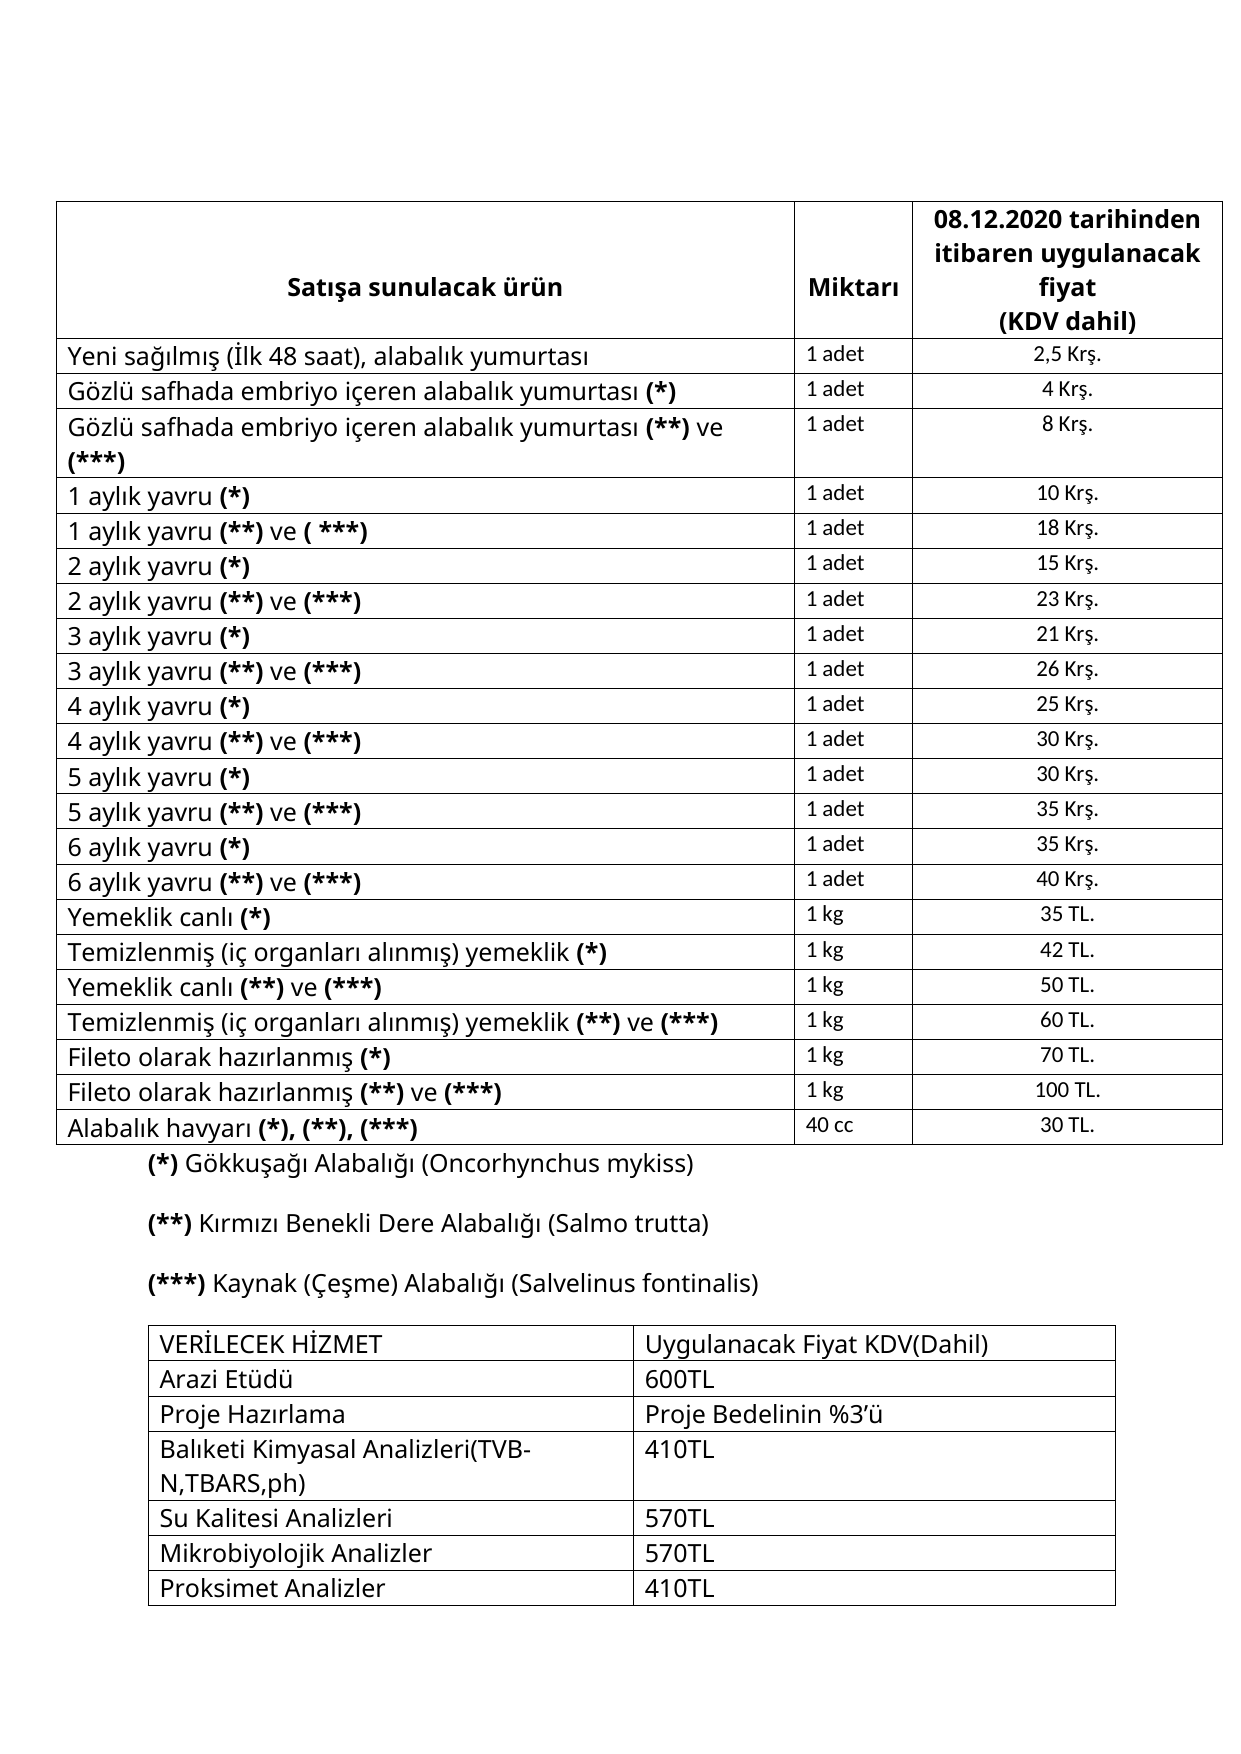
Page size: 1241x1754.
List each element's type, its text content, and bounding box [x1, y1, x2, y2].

table_cell 1 adet [795, 478, 912, 512]
table_header 08.12.2020 tarihinden itibaren uygulanacak fiyat (KDV dahil) [913, 202, 1222, 338]
table_cell Balıketi Kimyasal Analizleri(TVB-N,TBARS,ph) [149, 1432, 633, 1500]
table_cell 30 Krş. [913, 759, 1222, 793]
table_header Satışa sunulacak ürün [57, 202, 794, 338]
table_cell Proje Hazırlama [149, 1397, 633, 1431]
table_cell 1 kg [795, 900, 912, 934]
table_cell 4 Krş. [913, 374, 1222, 408]
table_cell Proksimet Analizler [149, 1571, 633, 1605]
table_cell Arazi Etüdü [149, 1361, 633, 1396]
table_cell 2,5 Krş. [913, 339, 1222, 373]
table_cell Yemeklik canlı (*) [57, 900, 794, 934]
table_cell 1 adet [795, 549, 912, 583]
table_cell 1 adet [795, 584, 912, 618]
table_cell 30 Krş. [913, 724, 1222, 758]
table_cell 1 adet [795, 829, 912, 863]
table_cell Yeni sağılmış (İlk 48 saat), alabalık yumurtası [57, 339, 794, 373]
table_cell 2 aylık yavru (**) ve (***) [57, 584, 794, 618]
table_cell 5 aylık yavru (*) [57, 759, 794, 793]
table_cell 1 adet [795, 409, 912, 477]
table_cell 4 aylık yavru (*) [57, 689, 794, 723]
table_cell 35 Krş. [913, 829, 1222, 863]
table_cell Alabalık havyarı (*), (**), (***) [57, 1110, 794, 1144]
table_cell 1 kg [795, 1005, 912, 1039]
table_cell 5 aylık yavru (**) ve (***) [57, 794, 794, 828]
table_cell 25 Krş. [913, 689, 1222, 723]
table_cell 40 cc [795, 1110, 912, 1144]
table_cell 570TL [634, 1536, 1115, 1570]
table_cell 410TL [634, 1432, 1115, 1500]
table_cell 70 TL. [913, 1040, 1222, 1074]
table_cell 1 aylık yavru (**) ve ( ***) [57, 514, 794, 547]
table_header Uygulanacak Fiyat KDV(Dahil) [634, 1326, 1115, 1360]
table_cell 600TL [634, 1361, 1115, 1396]
table_cell Gözlü safhada embriyo içeren alabalık yumurtası (*) [57, 374, 794, 408]
table_cell 1 adet [795, 339, 912, 373]
table_cell 1 adet [795, 865, 912, 898]
table_cell 1 adet [795, 689, 912, 723]
table_cell Fileto olarak hazırlanmış (*) [57, 1040, 794, 1074]
table_cell 18 Krş. [913, 514, 1222, 547]
table_cell 26 Krş. [913, 654, 1222, 688]
table_cell 1 adet [795, 724, 912, 758]
table_cell Yemeklik canlı (**) ve (***) [57, 970, 794, 1004]
table_cell 21 Krş. [913, 619, 1222, 653]
table_cell 42 TL. [913, 935, 1222, 969]
table_cell 35 TL. [913, 900, 1222, 934]
text (*) Gökkuşağı Alabalığı (Oncorhynchus mykiss) [148, 1145, 1093, 1179]
table_cell 15 Krş. [913, 549, 1222, 583]
table_header VERİLECEK HİZMET [149, 1326, 633, 1360]
table_cell Fileto olarak hazırlanmış (**) ve (***) [57, 1075, 794, 1109]
table_cell Mikrobiyolojik Analizler [149, 1536, 633, 1570]
table_cell 570TL [634, 1501, 1115, 1535]
table_cell Temizlenmiş (iç organları alınmış) yemeklik (*) [57, 935, 794, 969]
table_cell 8 Krş. [913, 409, 1222, 477]
table_cell 6 aylık yavru (**) ve (***) [57, 865, 794, 898]
table_cell 1 adet [795, 654, 912, 688]
table_cell 23 Krş. [913, 584, 1222, 618]
table_cell 1 aylık yavru (*) [57, 478, 794, 512]
table_cell 30 TL. [913, 1110, 1222, 1144]
text (***) Kaynak (Çeşme) Alabalığı (Salvelinus fontinalis) [148, 1265, 1093, 1299]
table_cell 1 kg [795, 970, 912, 1004]
table_cell 1 kg [795, 1075, 912, 1109]
table_cell 1 kg [795, 1040, 912, 1074]
table_cell 100 TL. [913, 1075, 1222, 1109]
table_cell 1 adet [795, 374, 912, 408]
text (**) Kırmızı Benekli Dere Alabalığı (Salmo trutta) [148, 1205, 1093, 1239]
table_cell 410TL [634, 1571, 1115, 1605]
table_cell 3 aylık yavru (**) ve (***) [57, 654, 794, 688]
table_cell Su Kalitesi Analizleri [149, 1501, 633, 1535]
table_cell 1 adet [795, 619, 912, 653]
table_cell 40 Krş. [913, 865, 1222, 898]
table_cell 1 adet [795, 794, 912, 828]
table_cell 2 aylık yavru (*) [57, 549, 794, 583]
table_cell Proje Bedelinin %3’ü [634, 1397, 1115, 1431]
table_cell 1 adet [795, 759, 912, 793]
table_cell 10 Krş. [913, 478, 1222, 512]
table_cell Gözlü safhada embriyo içeren alabalık yumurtası (**) ve (***) [57, 409, 794, 477]
table_cell 35 Krş. [913, 794, 1222, 828]
table_header Miktarı [795, 202, 912, 338]
table_cell Temizlenmiş (iç organları alınmış) yemeklik (**) ve (***) [57, 1005, 794, 1039]
table_cell 1 adet [795, 514, 912, 547]
table_cell 60 TL. [913, 1005, 1222, 1039]
table_cell 6 aylık yavru (*) [57, 829, 794, 863]
table_cell 1 kg [795, 935, 912, 969]
table_cell 3 aylık yavru (*) [57, 619, 794, 653]
table_cell 50 TL. [913, 970, 1222, 1004]
table_cell 4 aylık yavru (**) ve (***) [57, 724, 794, 758]
